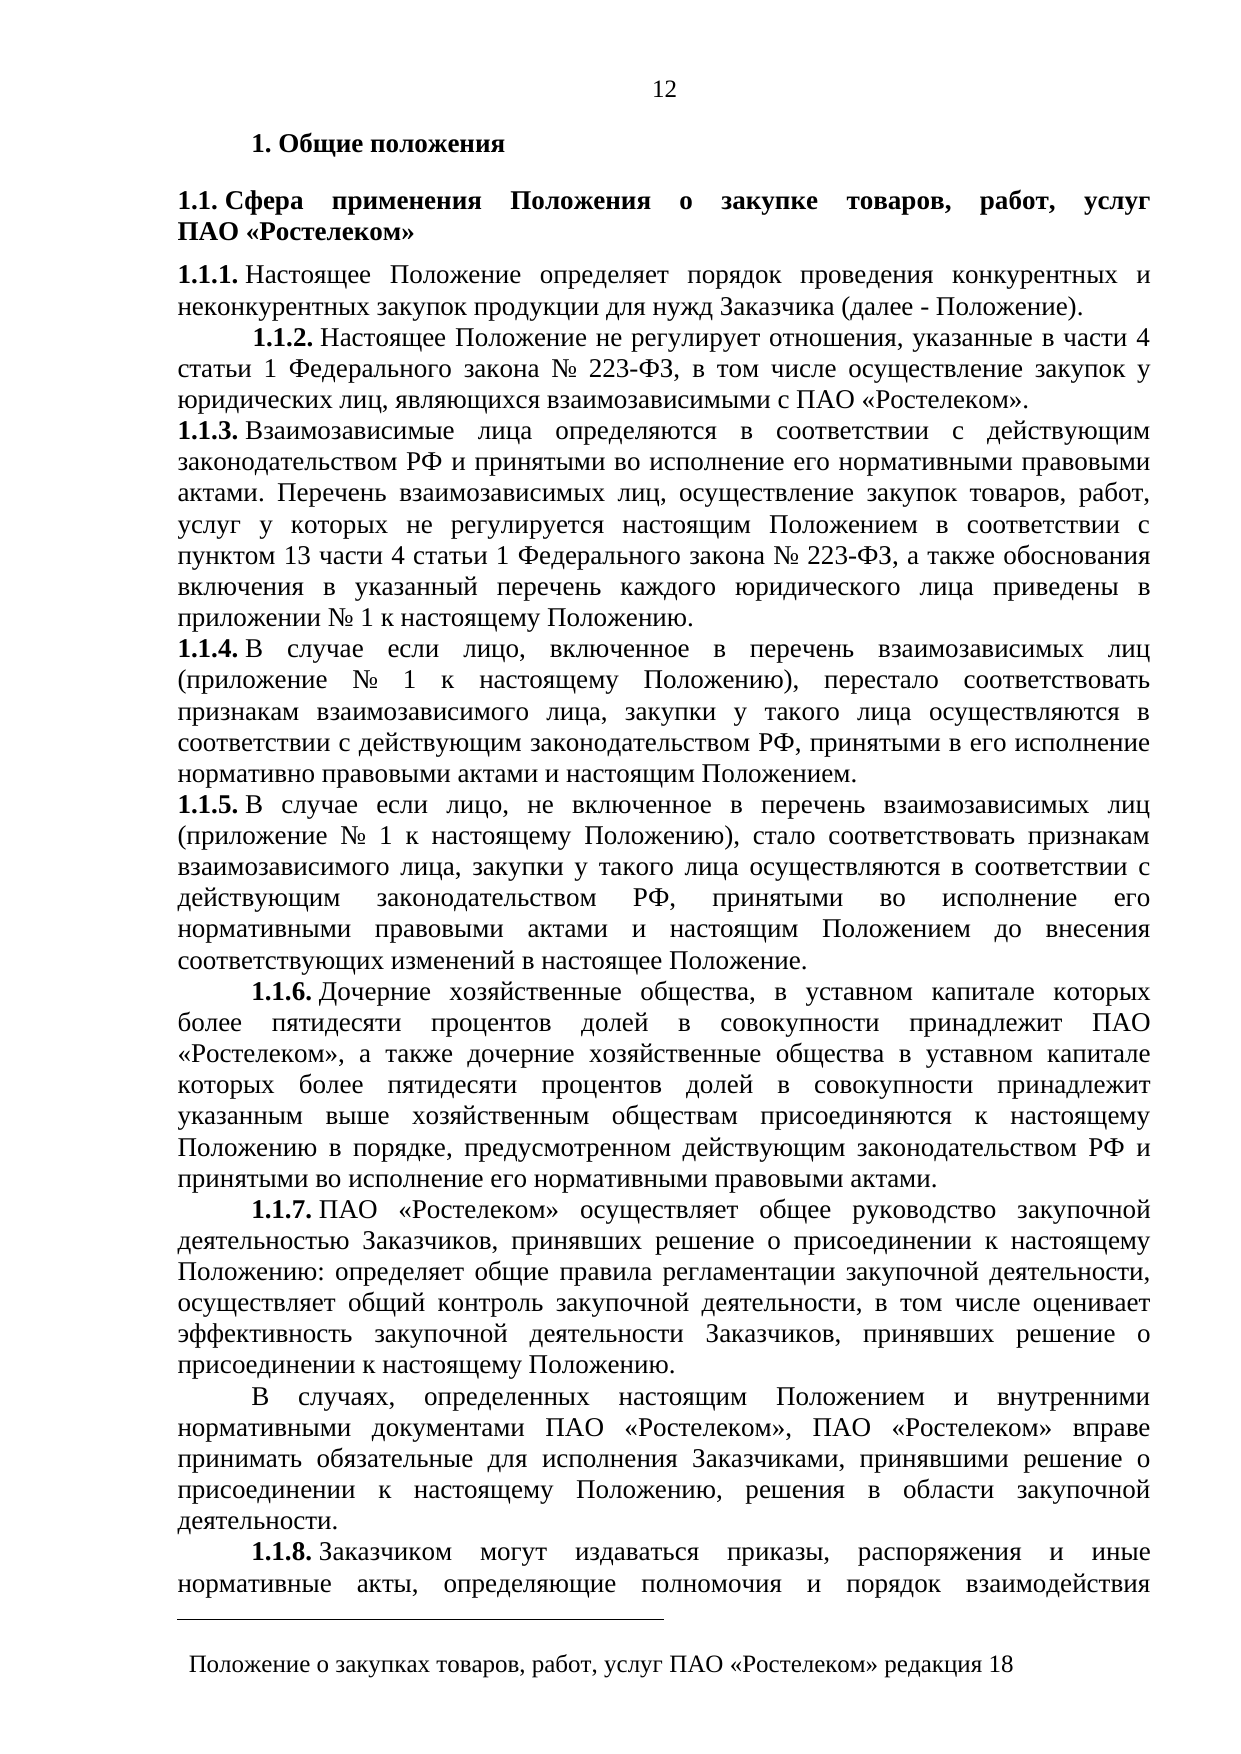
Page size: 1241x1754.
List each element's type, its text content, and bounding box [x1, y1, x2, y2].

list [177, 1536, 1152, 1598]
text В случаях, определенных настоящим Положением и внутренними нормативными документами ПАО «Ростелеком», ПАО «Ростелеком» вправе принимать обязательные для исполнения Заказчиками, принявшими решение о присоединении к настоящему Положению, решения в области закупочной деятельности. [177, 1380, 1152, 1536]
list Настоящее Положение определяет порядок проведения конкурентных и неконкурентных закупок продукции для нужд Заказчика (далее - Положение). [177, 258, 1152, 321]
list Дочерние хозяйственные общества, в уставном капитале которых более пятидесяти процентов долей в совокупности принадлежит ПАО «Ростелеком», а также дочерние хозяйственные общества в уставном капитале которых более пятидесяти процентов долей в совокупности принадлежит указанным выше хозяйственным обществам присоединяются к настоящему Положению в порядке, предусмотренном действующим законодательством РФ и принятыми во исполнение его нормативными правовыми актами. [177, 975, 1152, 1193]
list Настоящее Положение не регулирует отношения, указанные в части 4 статьи 1 Федерального закона № 223-ФЗ, в том числе осуществление закупок у юридических лиц, являющихся взаимозависимыми с ПАО «Ростелеком». [177, 321, 1152, 414]
list Общие положения [177, 128, 1152, 159]
list Сфера применения Положения о закупке товаров, работ, услуг ПАО «Ростелеком» [177, 184, 1152, 246]
list Взаимозависимые лица определяются в соответствии с действующим законодательством РФ и принятыми во исполнение его нормативными правовыми актами. Перечень взаимозависимых лиц, осуществление закупок товаров, работ, услуг у которых не регулируется настоящим Положением в соответствии с пунктом 13 части 4 статьи 1 Федерального закона № 223-ФЗ, а также обоснования включения в указанный перечень каждого юридического лица приведены в приложении № 1 к настоящему Положению. [177, 414, 1152, 632]
list В случае если лицо, не включенное в перечень взаимозависимых лиц (приложение № 1 к настоящему Положению), стало соответствовать признакам взаимозависимого лица, закупки у такого лица осуществляются в соответствии с действующим законодательством РФ, принятыми во исполнение его нормативными правовыми актами и настоящим Положением до внесения соответствующих изменений в настоящее Положение. [177, 788, 1152, 975]
list В случае если лицо, включенное в перечень взаимозависимых лиц (приложение № 1 к настоящему Положению), перестало соответствовать признакам взаимозависимого лица, закупки у такого лица осуществляются в соответствии с действующим законодательством РФ, принятыми в его исполнение нормативно правовыми актами и настоящим Положением. [177, 632, 1152, 788]
list ПАО «Ростелеком» осуществляет общее руководство закупочной деятельностью Заказчиков, принявших решение о присоединении к настоящему Положению: определяет общие правила регламентации закупочной деятельности, осуществляет общий контроль закупочной деятельности, в том числе оценивает эффективность закупочной деятельности Заказчиков, принявших решение о присоединении к настоящему Положению. [177, 1193, 1152, 1380]
